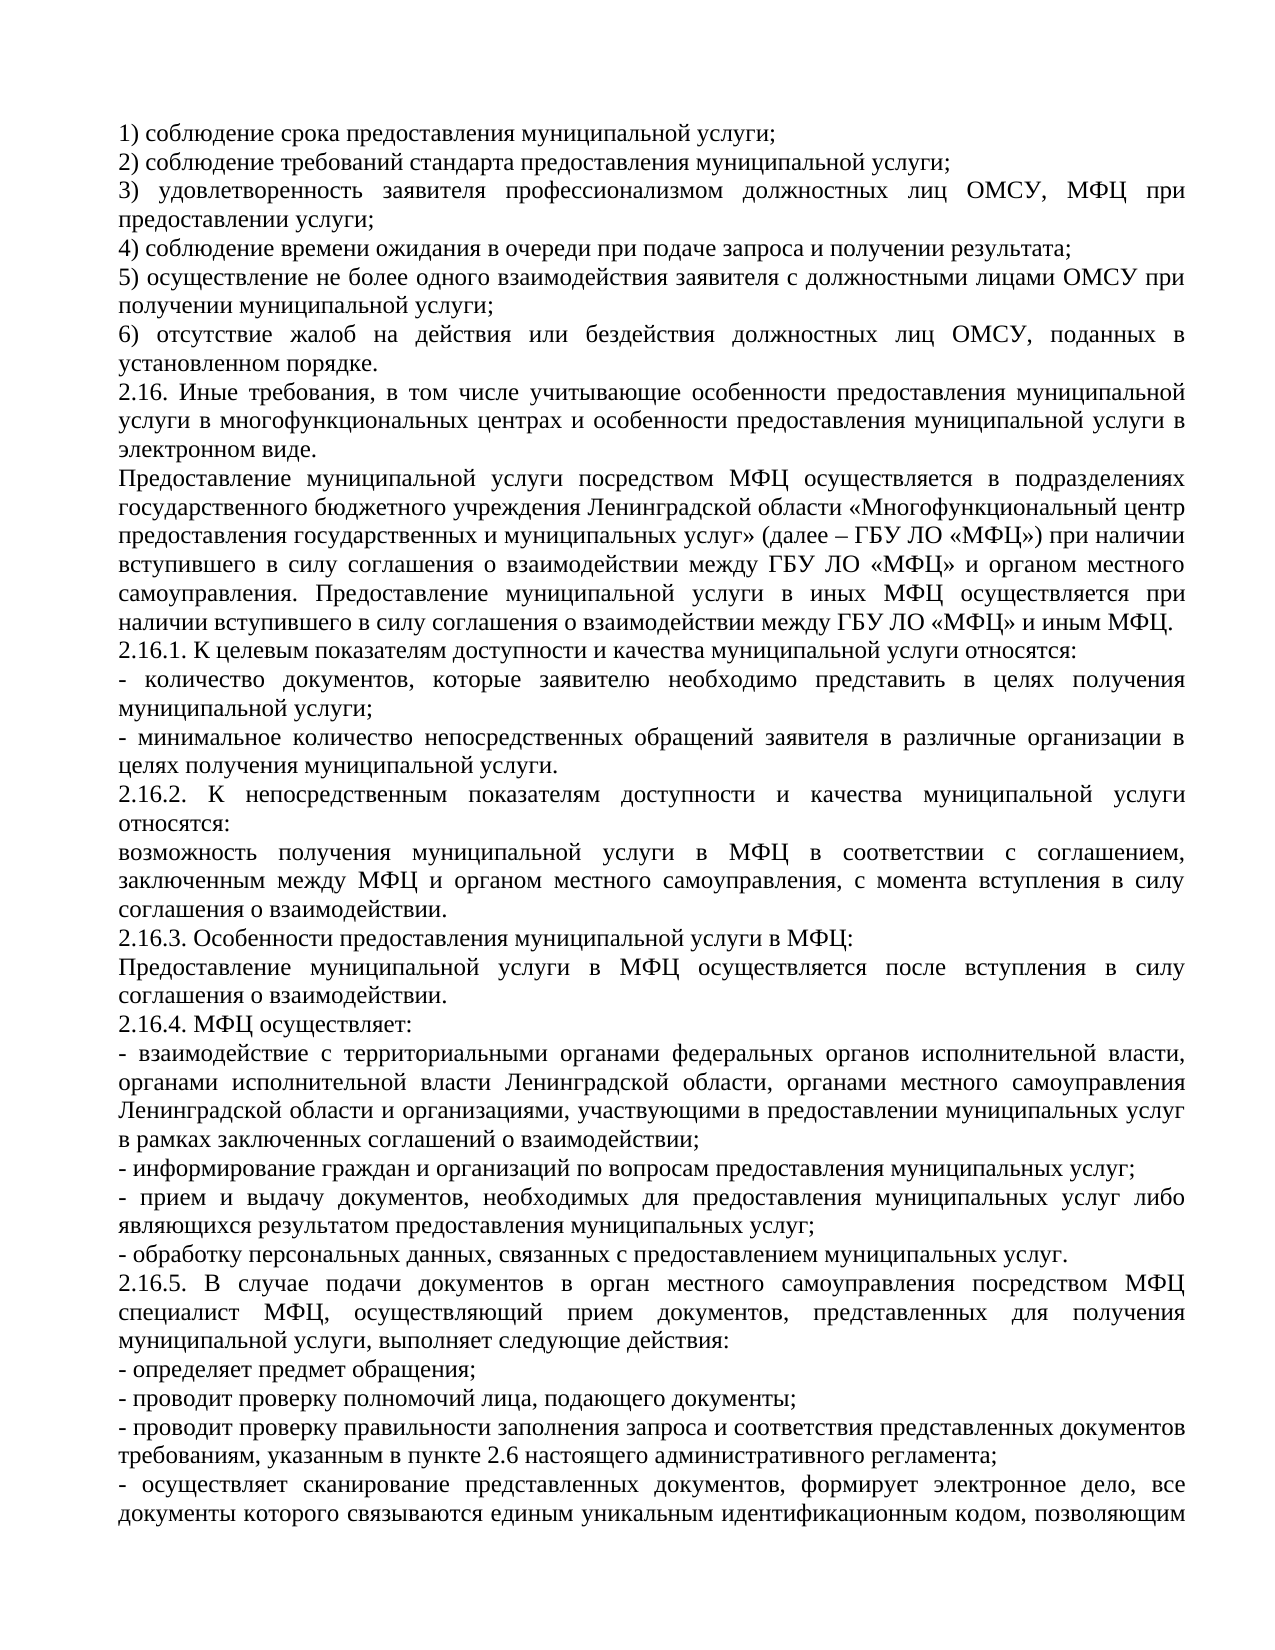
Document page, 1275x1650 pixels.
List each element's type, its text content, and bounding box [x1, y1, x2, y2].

text 3) удовлетворенность заявителя профессионализмом должностных лиц ОМСУ, МФЦ при предоставлении услуги; [118, 176, 1186, 233]
text 4) соблюдение времени ожидания в очереди при подаче запроса и получении результата; [118, 233, 1186, 262]
text возможность получения муниципальной услуги в МФЦ в соответствии с соглашением, заключенным между МФЦ и органом местного самоуправления, с момента вступления в силу соглашения о взаимодействии. [118, 837, 1186, 923]
text Предоставление муниципальной услуги посредством МФЦ осуществляется в подразделениях государственного бюджетного учреждения Ленинградской области «Многофункциональный центр предоставления государственных и муниципальных услуг» (далее – ГБУ ЛО «МФЦ») при наличии вступившего в силу соглашения о взаимодействии между ГБУ ЛО «МФЦ» и органом местного самоуправления. Предоставление муниципальной услуги в иных МФЦ осуществляется при наличии вступившего в силу соглашения о взаимодействии между ГБУ ЛО «МФЦ» и иным МФЦ. [118, 463, 1186, 636]
text 2.16.4. МФЦ осуществляет: [118, 1009, 1186, 1038]
text 2.16.1. К целевым показателям доступности и качества муниципальной услуги относятся: [118, 636, 1186, 664]
text - определяет предмет обращения; [118, 1354, 1186, 1383]
text Предоставление муниципальной услуги в МФЦ осуществляется после вступления в силу соглашения о взаимодействии. [118, 952, 1186, 1009]
text 2.16.5. В случае подачи документов в орган местного самоуправления посредством МФЦ специалист МФЦ, осуществляющий прием документов, представленных для получения муниципальной услуги, выполняет следующие действия: [118, 1268, 1186, 1354]
text 2.16. Иные требования, в том числе учитывающие особенности предоставления муниципальной услуги в многофункциональных центрах и особенности предоставления муниципальной услуги в электронном виде. [118, 377, 1186, 463]
text - взаимодействие с территориальными органами федеральных органов исполнительной власти, органами исполнительной власти Ленинградской области, органами местного самоуправления Ленинградской области и организациями, участвующими в предоставлении муниципальных услуг в рамках заключенных соглашений о взаимодействии; [118, 1038, 1186, 1153]
text - информирование граждан и организаций по вопросам предоставления муниципальных услуг; [118, 1153, 1186, 1182]
text 2) соблюдение требований стандарта предоставления муниципальной услуги; [118, 147, 1186, 176]
text 1) соблюдение срока предоставления муниципальной услуги; [118, 118, 1186, 147]
text - количество документов, которые заявителю необходимо представить в целях получения муниципальной услуги; [118, 664, 1186, 722]
text 2.16.2. К непосредственным показателям доступности и качества муниципальной услуги относятся: [118, 779, 1186, 837]
text - обработку персональных данных, связанных с предоставлением муниципальных услуг. [118, 1239, 1186, 1268]
text - проводит проверку полномочий лица, подающего документы; [118, 1383, 1186, 1412]
text 5) осуществление не более одного взаимодействия заявителя с должностными лицами ОМСУ при получении муниципальной услуги; [118, 262, 1186, 319]
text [118, 1469, 1186, 1527]
text - прием и выдачу документов, необходимых для предоставления муниципальных услуг либо являющихся результатом предоставления муниципальных услуг; [118, 1182, 1186, 1239]
text 6) отсутствие жалоб на действия или бездействия должностных лиц ОМСУ, поданных в установленном порядке. [118, 319, 1186, 377]
text - проводит проверку правильности заполнения запроса и соответствия представленных документов требованиям, указанным в пункте 2.6 настоящего административного регламента; [118, 1412, 1186, 1469]
text 2.16.3. Особенности предоставления муниципальной услуги в МФЦ: [118, 923, 1186, 952]
text - минимальное количество непосредственных обращений заявителя в различные организации в целях получения муниципальной услуги. [118, 722, 1186, 779]
